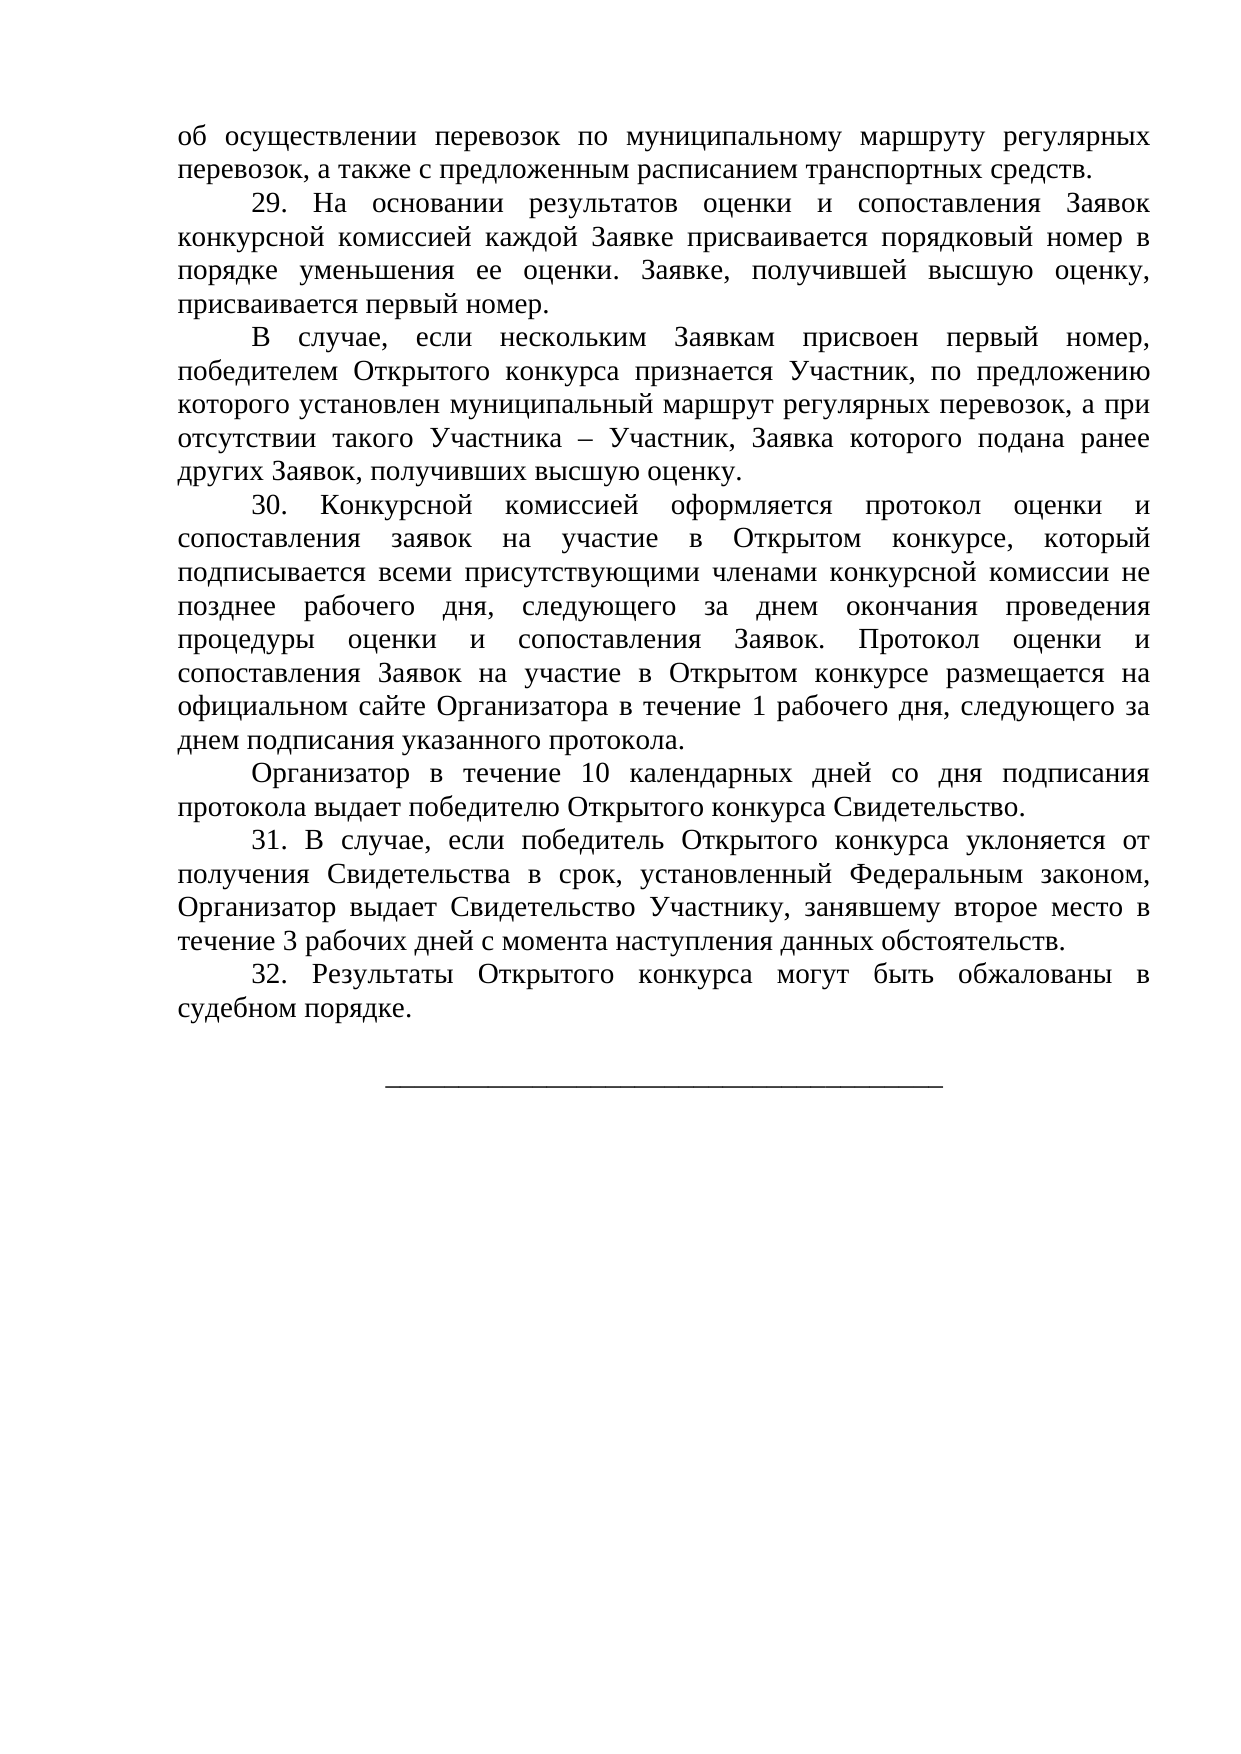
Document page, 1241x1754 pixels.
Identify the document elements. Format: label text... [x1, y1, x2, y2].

text Организатор в течение 10 календарных дней со дня подписания протокола выдает победителю Открытого конкурса Свидетельство. [177, 755, 1152, 822]
text 31. В случае, если победитель Открытого конкурса уклоняется от получения Свидетельства в срок, установленный Федеральным законом, Организатор выдает Свидетельство Участнику, занявшему второе место в течение 3 рабочих дней с момента наступления данных обстоятельств. [177, 822, 1152, 957]
text 29. На основании результатов оценки и сопоставления Заявок конкурсной комиссией каждой Заявке присваивается порядковый номер в порядке уменьшения ее оценки. Заявке, получившей высшую оценку, присваивается первый номер. [177, 185, 1152, 319]
text 30. Конкурсной комиссией оформляется протокол оценки и сопоставления заявок на участие в Открытом конкурсе, который подписывается всеми присутствующими членами конкурсной комиссии не позднее рабочего дня, следующего за днем окончания проведения процедуры оценки и сопоставления Заявок. Протокол оценки и сопоставления Заявок на участие в Открытом конкурсе размещается на официальном сайте Организатора в течение 1 рабочего дня, следующего за днем подписания указанного протокола. [177, 487, 1152, 755]
text ______________________________________ [177, 1057, 1152, 1091]
text 32. Результаты Открытого конкурса могут быть обжалованы в судебном порядке. [177, 957, 1152, 1024]
text В случае, если нескольким Заявкам присвоен первый номер, победителем Открытого конкурса признается Участник, по предложению которого установлен муниципальный маршрут регулярных перевозок, а при отсутствии такого Участника – Участник, Заявка которого подана ранее других Заявок, получивших высшую оценку. [177, 319, 1152, 487]
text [177, 118, 1152, 185]
